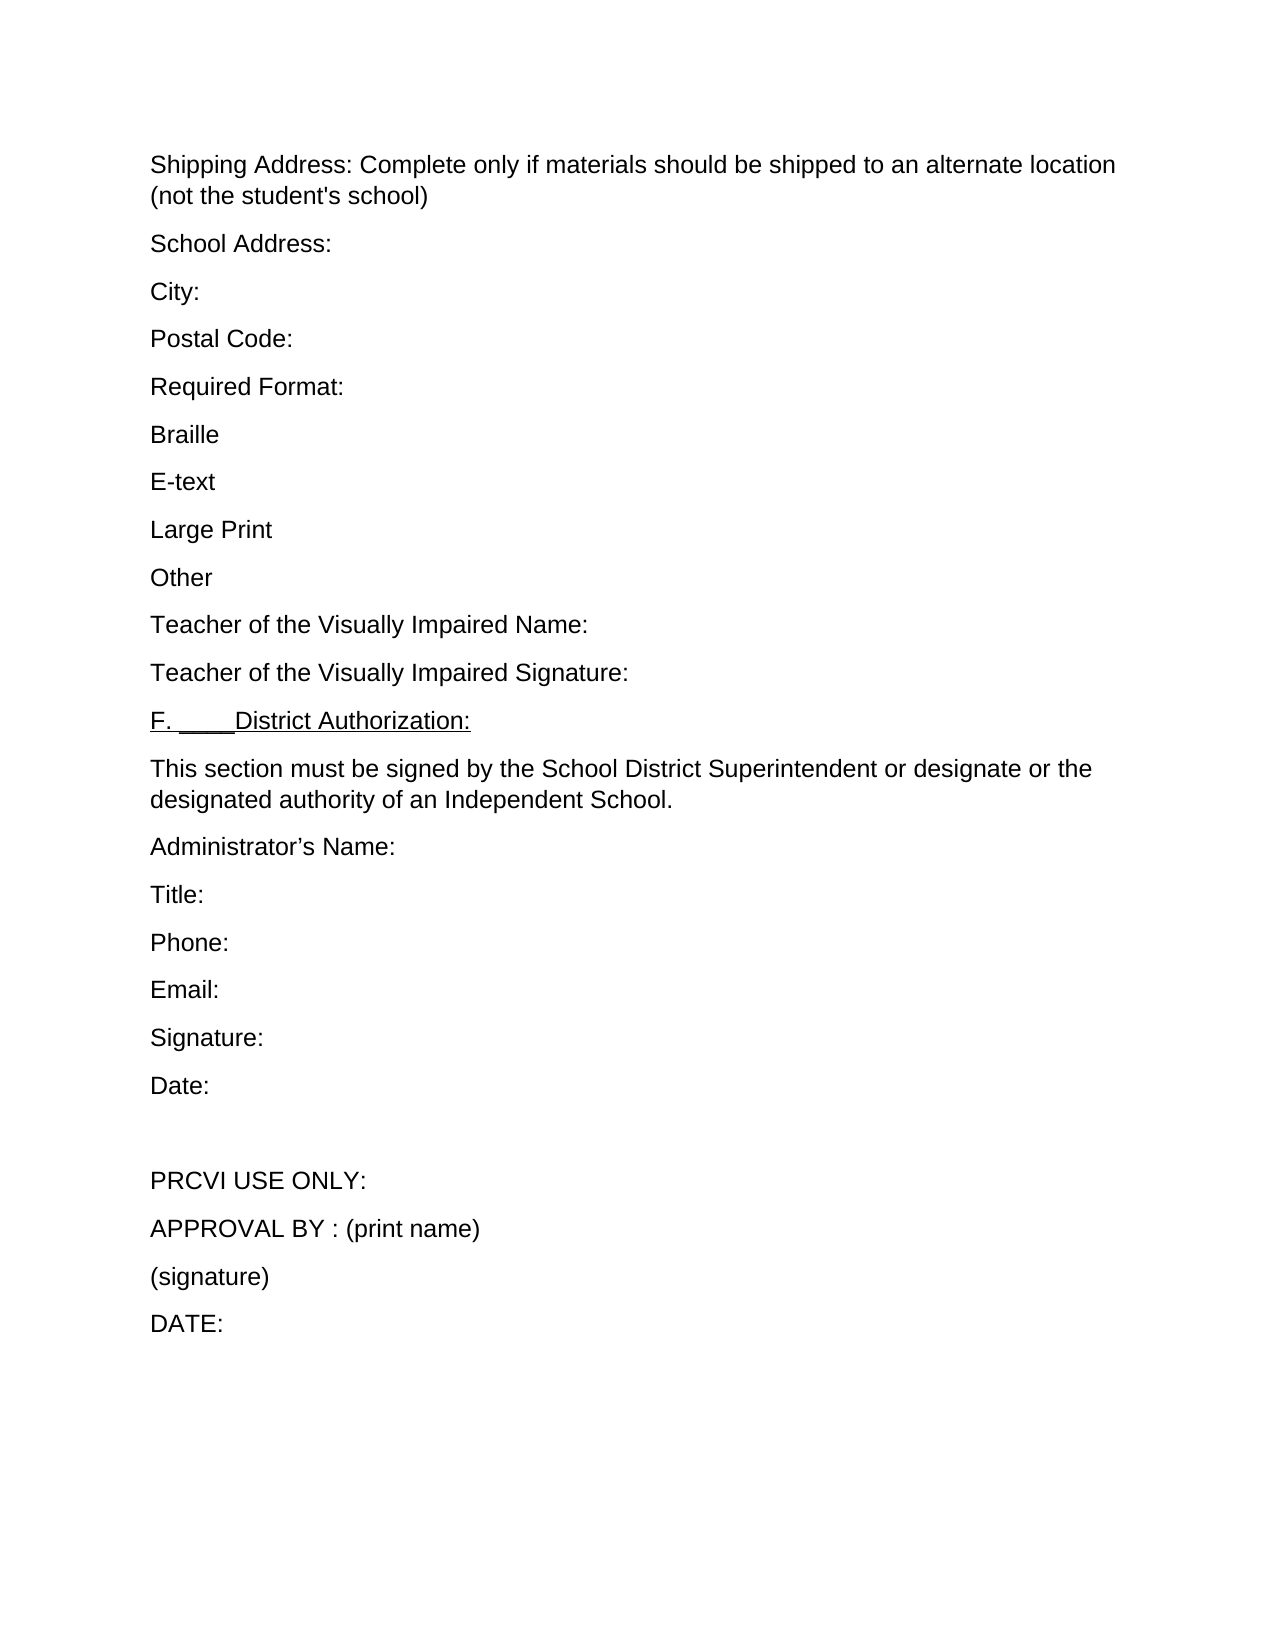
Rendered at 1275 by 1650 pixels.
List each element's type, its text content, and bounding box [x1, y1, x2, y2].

text APPROVAL BY : (print name) [150, 1214, 1125, 1243]
text Shipping Address: Complete only if materials should be shipped to an alternate location (not the student's school) [150, 150, 1125, 210]
text Postal Code: [150, 324, 1125, 353]
text City: [150, 276, 1125, 305]
text (signature) [150, 1262, 1125, 1290]
text Braille [150, 419, 1125, 448]
text Teacher of the Visually Impaired Signature: [150, 658, 1125, 687]
text Large Print [150, 515, 1125, 544]
text This section must be signed by the School District Superintendent or designate or the designated authority of an Independent School. [150, 753, 1125, 813]
text Other [150, 563, 1125, 591]
text Phone: [150, 928, 1125, 956]
text Title: [150, 880, 1125, 909]
text Date: [150, 1071, 1125, 1099]
text School Address: [150, 229, 1125, 257]
text Teacher of the Visually Impaired Name: [150, 610, 1125, 639]
text Administrator’s Name: [150, 832, 1125, 861]
text Email: [150, 975, 1125, 1004]
text PRCVI USE ONLY: [150, 1166, 1125, 1195]
text DATE: [150, 1309, 1125, 1338]
text E-text [150, 467, 1125, 496]
text Signature: [150, 1023, 1125, 1052]
text Required Format: [150, 372, 1125, 401]
text F. ____District Authorization: [150, 706, 1125, 734]
